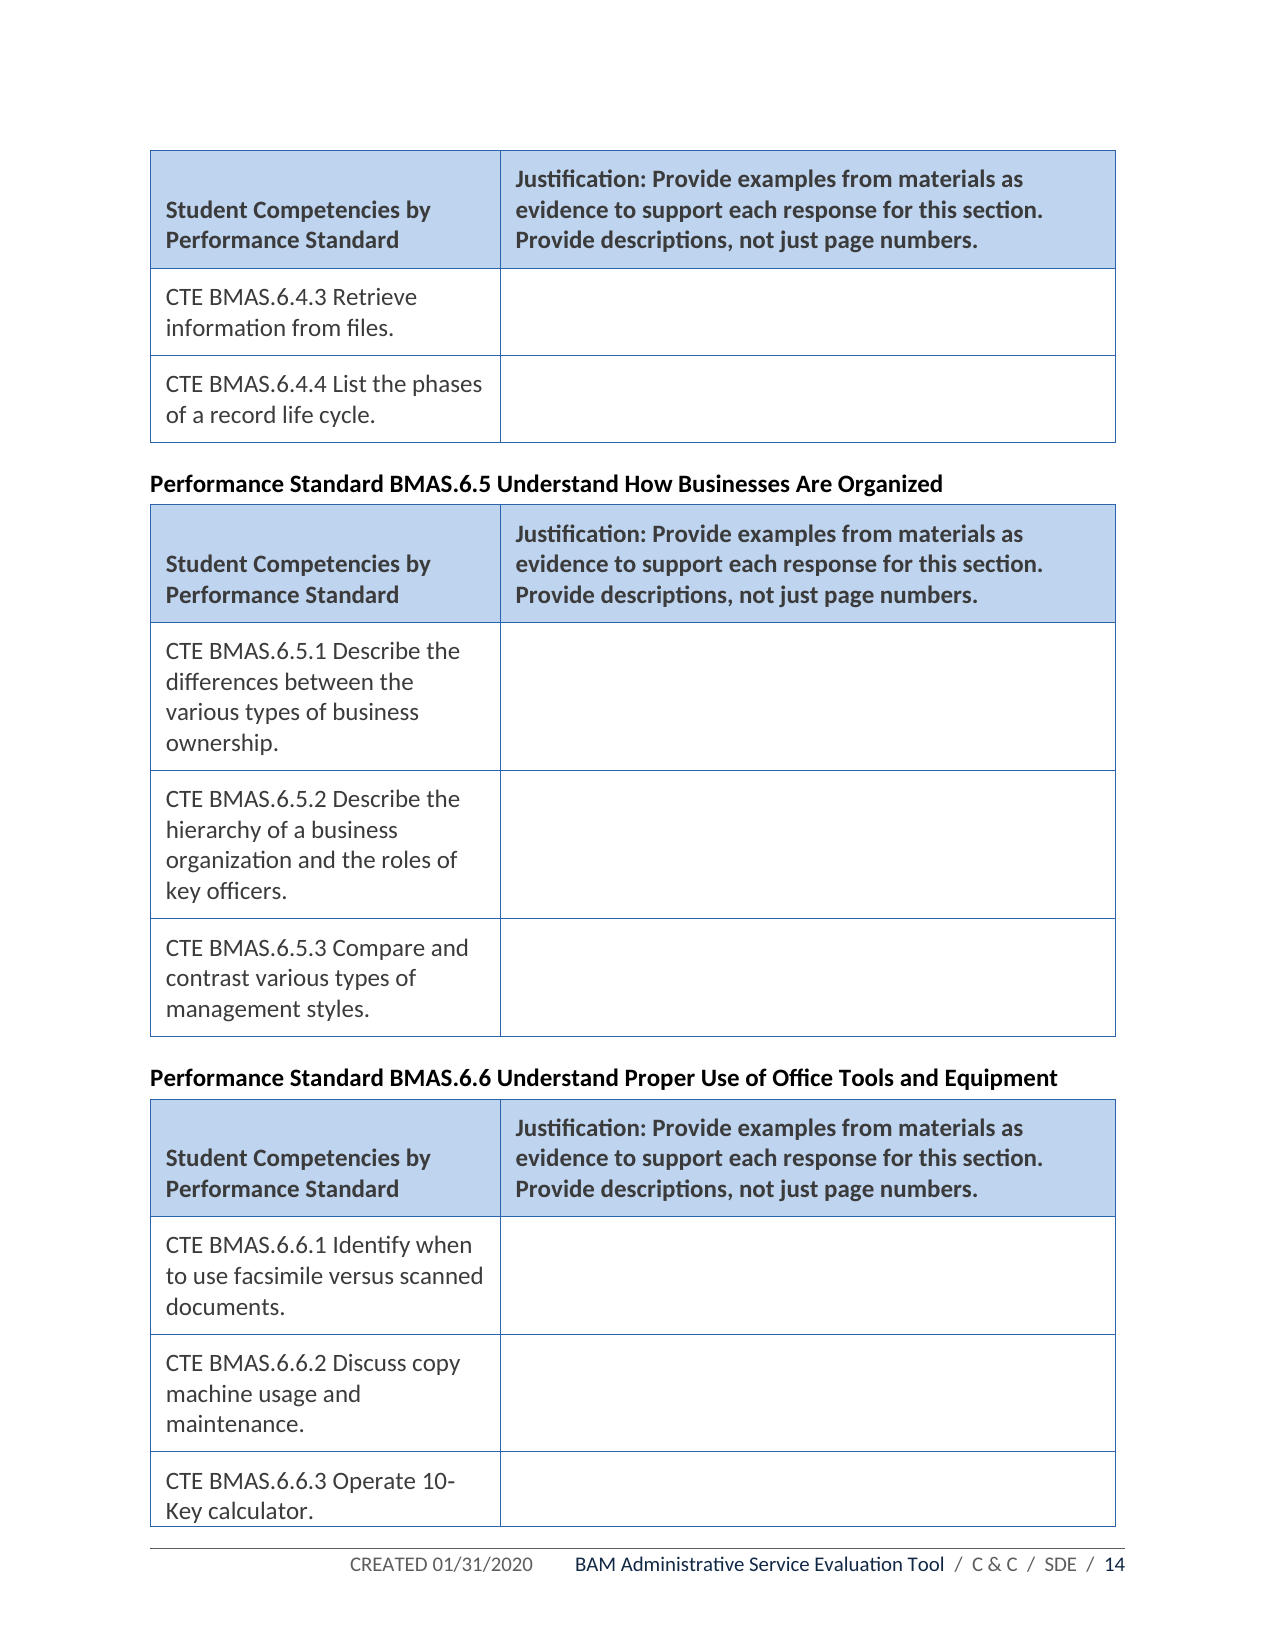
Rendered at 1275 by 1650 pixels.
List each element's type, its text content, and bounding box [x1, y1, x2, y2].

table_cell CTE BMAS.6.5.3 Compare and contrast various types of management styles. [151, 919, 500, 1036]
table_cell [501, 356, 1115, 442]
table_cell CTE BMAS.6.6.1 Identify when to use facsimile versus scanned documents. [151, 1217, 500, 1334]
table_cell CTE BMAS.6.6.3 Operate 10‐Key calculator. [151, 1452, 500, 1526]
table_cell CTE BMAS.6.5.1 Describe the differences between the various types of business ownership. [151, 623, 500, 770]
table_cell CTE BMAS.6.4.4 List the phases of a record life cycle. [151, 356, 500, 442]
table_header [151, 151, 500, 268]
table_header Student Competencies by Performance Standard [151, 505, 500, 622]
table_header Student Competencies by Performance Standard [151, 1100, 500, 1216]
table_header Justification: Provide examples from materials as evidence to support each response for this section. Provide descriptions, not just page numbers. [501, 1100, 1115, 1216]
table_cell [501, 1217, 1115, 1334]
subtitle Performance Standard BMAS.6.5 Understand How Businesses Are Organized [150, 468, 1125, 498]
table_header Justification: Provide examples from materials as evidence to support each response for this section. Provide descriptions, not just page numbers. [501, 505, 1115, 622]
table_cell [501, 919, 1115, 1036]
table_cell CTE BMAS.6.5.2 Describe the hierarchy of a business organization and the roles of key officers. [151, 771, 500, 918]
table_cell [501, 1452, 1115, 1526]
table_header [501, 151, 1115, 268]
table_cell CTE BMAS.6.4.3 Retrieve information from files. [151, 269, 500, 355]
table_cell [501, 771, 1115, 918]
table_cell [501, 1335, 1115, 1451]
table_cell [501, 269, 1115, 355]
subtitle Performance Standard BMAS.6.6 Understand Proper Use of Office Tools and Equipment [150, 1062, 1125, 1092]
table_cell CTE BMAS.6.6.2 Discuss copy machine usage and maintenance. [151, 1335, 500, 1451]
table_cell [501, 623, 1115, 770]
